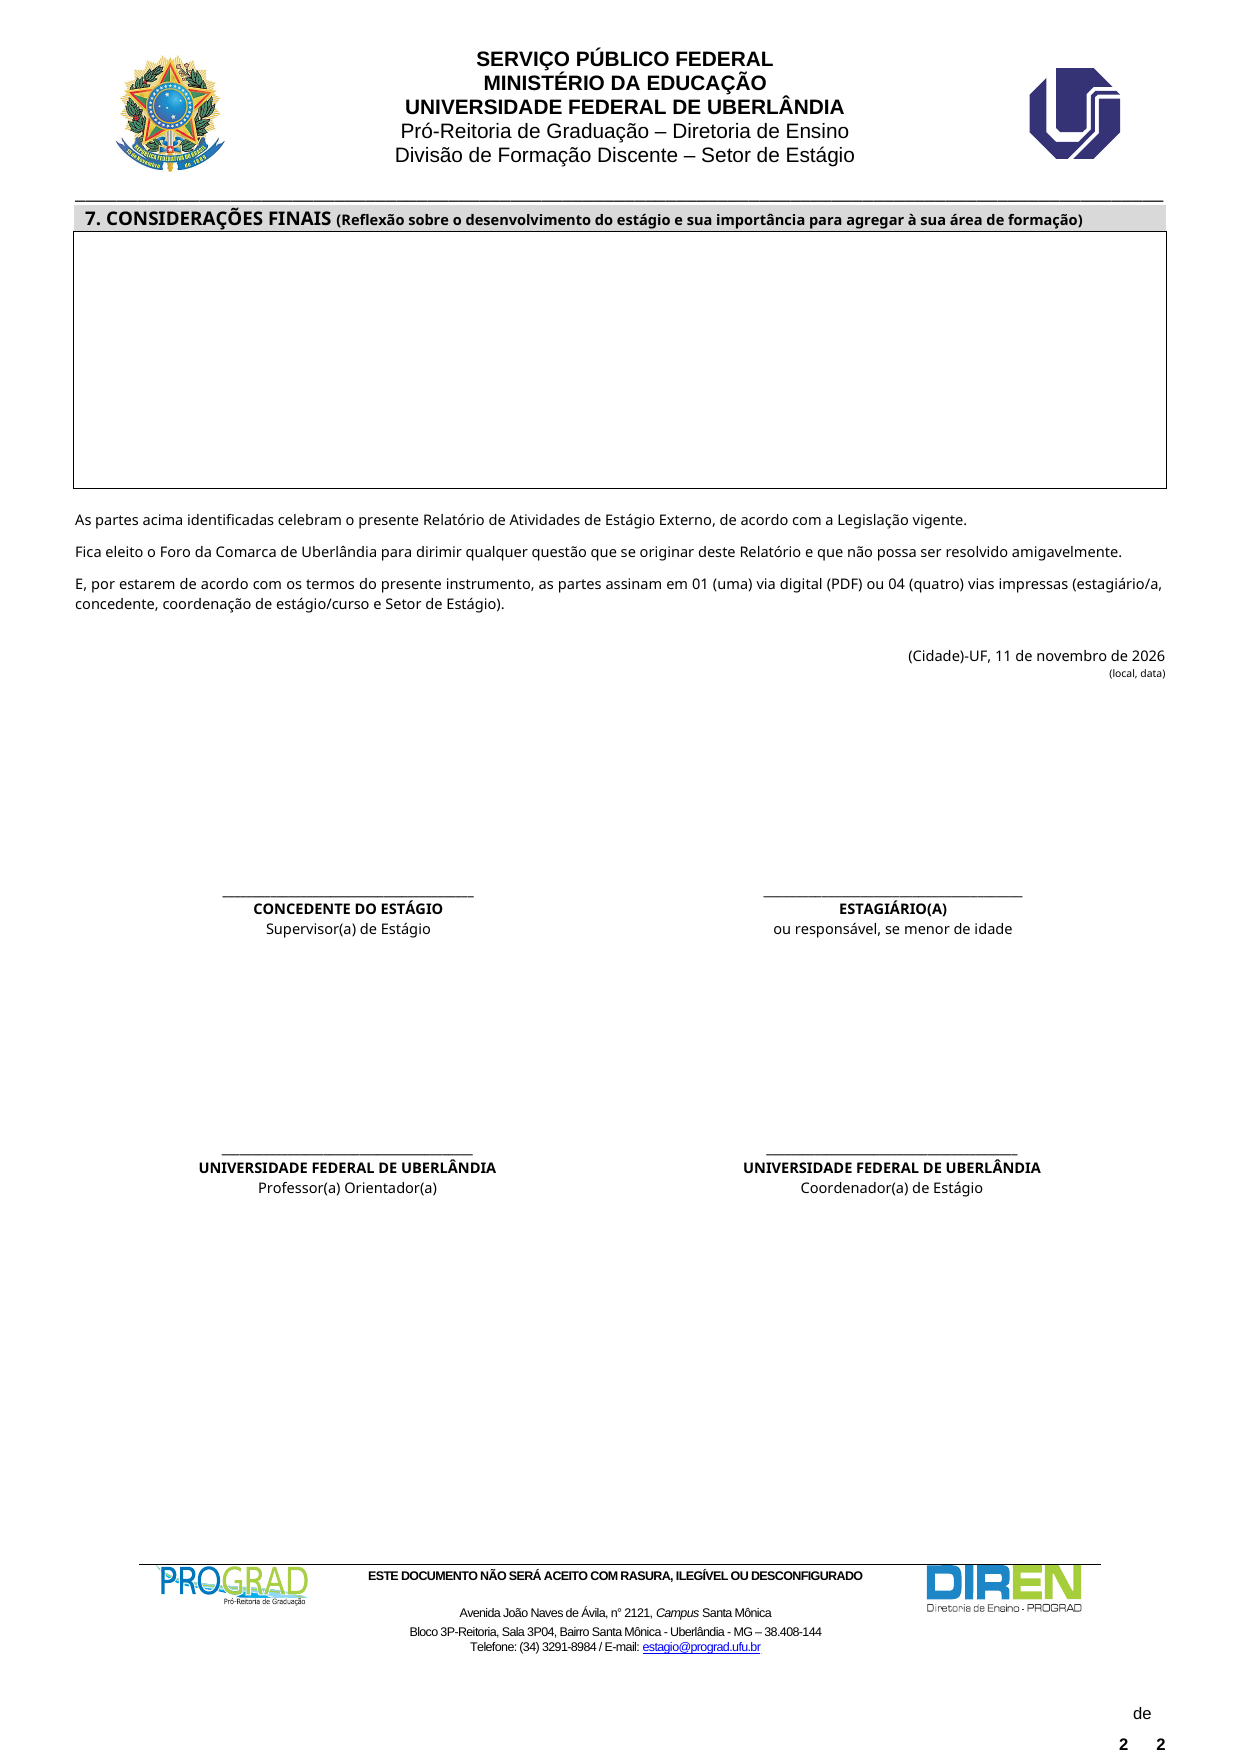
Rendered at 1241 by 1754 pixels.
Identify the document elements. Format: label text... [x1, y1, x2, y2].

table_cell __________________________________________ UNIVERSIDADE FEDERAL DE UBERLÂNDIA Professor(a) Orientador(a) [75, 939, 619, 1198]
table_cell __________________________________________ UNIVERSIDADE FEDERAL DE UBERLÂNDIA Coordenador(a) de Estágio [620, 939, 1164, 1198]
text As partes acima identificadas celebram o presente Relatório de Atividades de Estágio Externo, de acordo com a Legislação vigente. [75, 509, 1165, 529]
text (Cidade)-UF, 10 de outubro de 2022 [75, 646, 1165, 666]
text E, por estarem de acordo com os termos do presente instrumento, as partes assinam em 01 (uma) via digital (PDF) ou 04 (quatro) vias impressas (estagiário/a, concedente, coordenação de estágio/curso e Setor de Estágio). [75, 574, 1165, 614]
picture [115, 55, 225, 172]
table_header 7. CONSIDERAÇÕES FINAIS (Reflexão sobre o desenvolvimento do estágio e sua importância para agregar à sua área de formação) [74, 205, 1166, 231]
text (local, data) [75, 666, 1165, 680]
table_cell [74, 232, 1166, 488]
table_header __________________________________________ CONCEDENTE DO ESTÁGIO Supervisor(a) de Estágio [75, 840, 621, 939]
table_header ________________________________________ ESTAGIÁRIO(A) ou responsável, se menor de idade [621, 840, 1164, 939]
text Fica eleito o Foro da Comarca de Uberlândia para dirimir qualquer questão que se originar deste Relatório e que não possa ser resolvido amigavelmente. [75, 542, 1165, 562]
